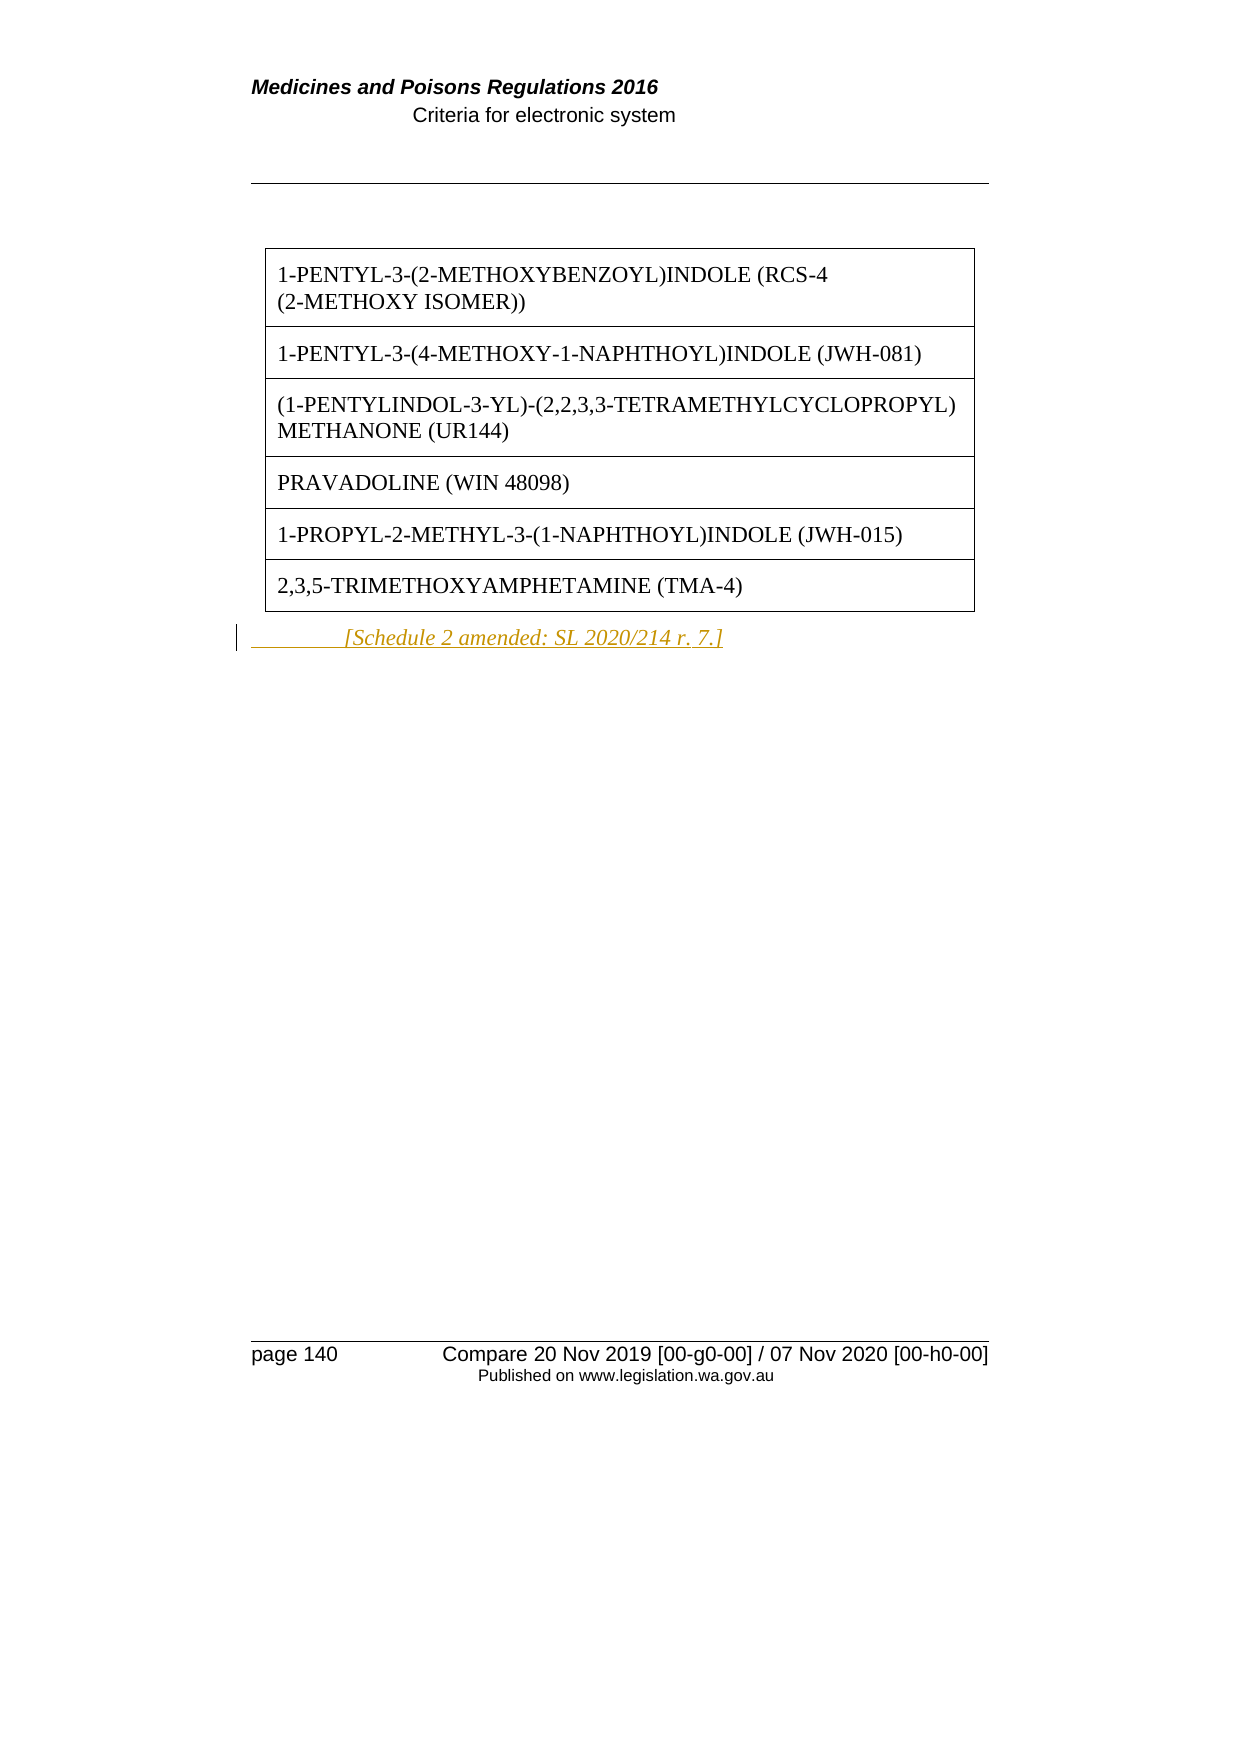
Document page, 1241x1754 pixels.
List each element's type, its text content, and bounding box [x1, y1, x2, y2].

table_cell 2,3,5-trimethoxyamphetamine (TMA-4) [266, 560, 974, 611]
table_cell 1-PROPYL-2-METHYL-3-(1-NAPHTHOYL)INDOLE (JWH-015) [266, 509, 974, 559]
table_cell 1-pentyl-3-(2-methoxybenzoyl)indole (RCS-4 (2-methoxy isomer)) [266, 249, 974, 326]
table_cell PRAVADOLINE (WIN 48098) [266, 457, 974, 507]
table_cell 1-PENTYL-3-(4-METHOXY-1-NAPHTHOYL)INDOLE (JWH-081) [266, 327, 974, 378]
table_cell (1-pentylindol-3-yl)-(2,2,3,3-tetramethylcyclopropyl)methanone (UR144) [266, 379, 974, 456]
